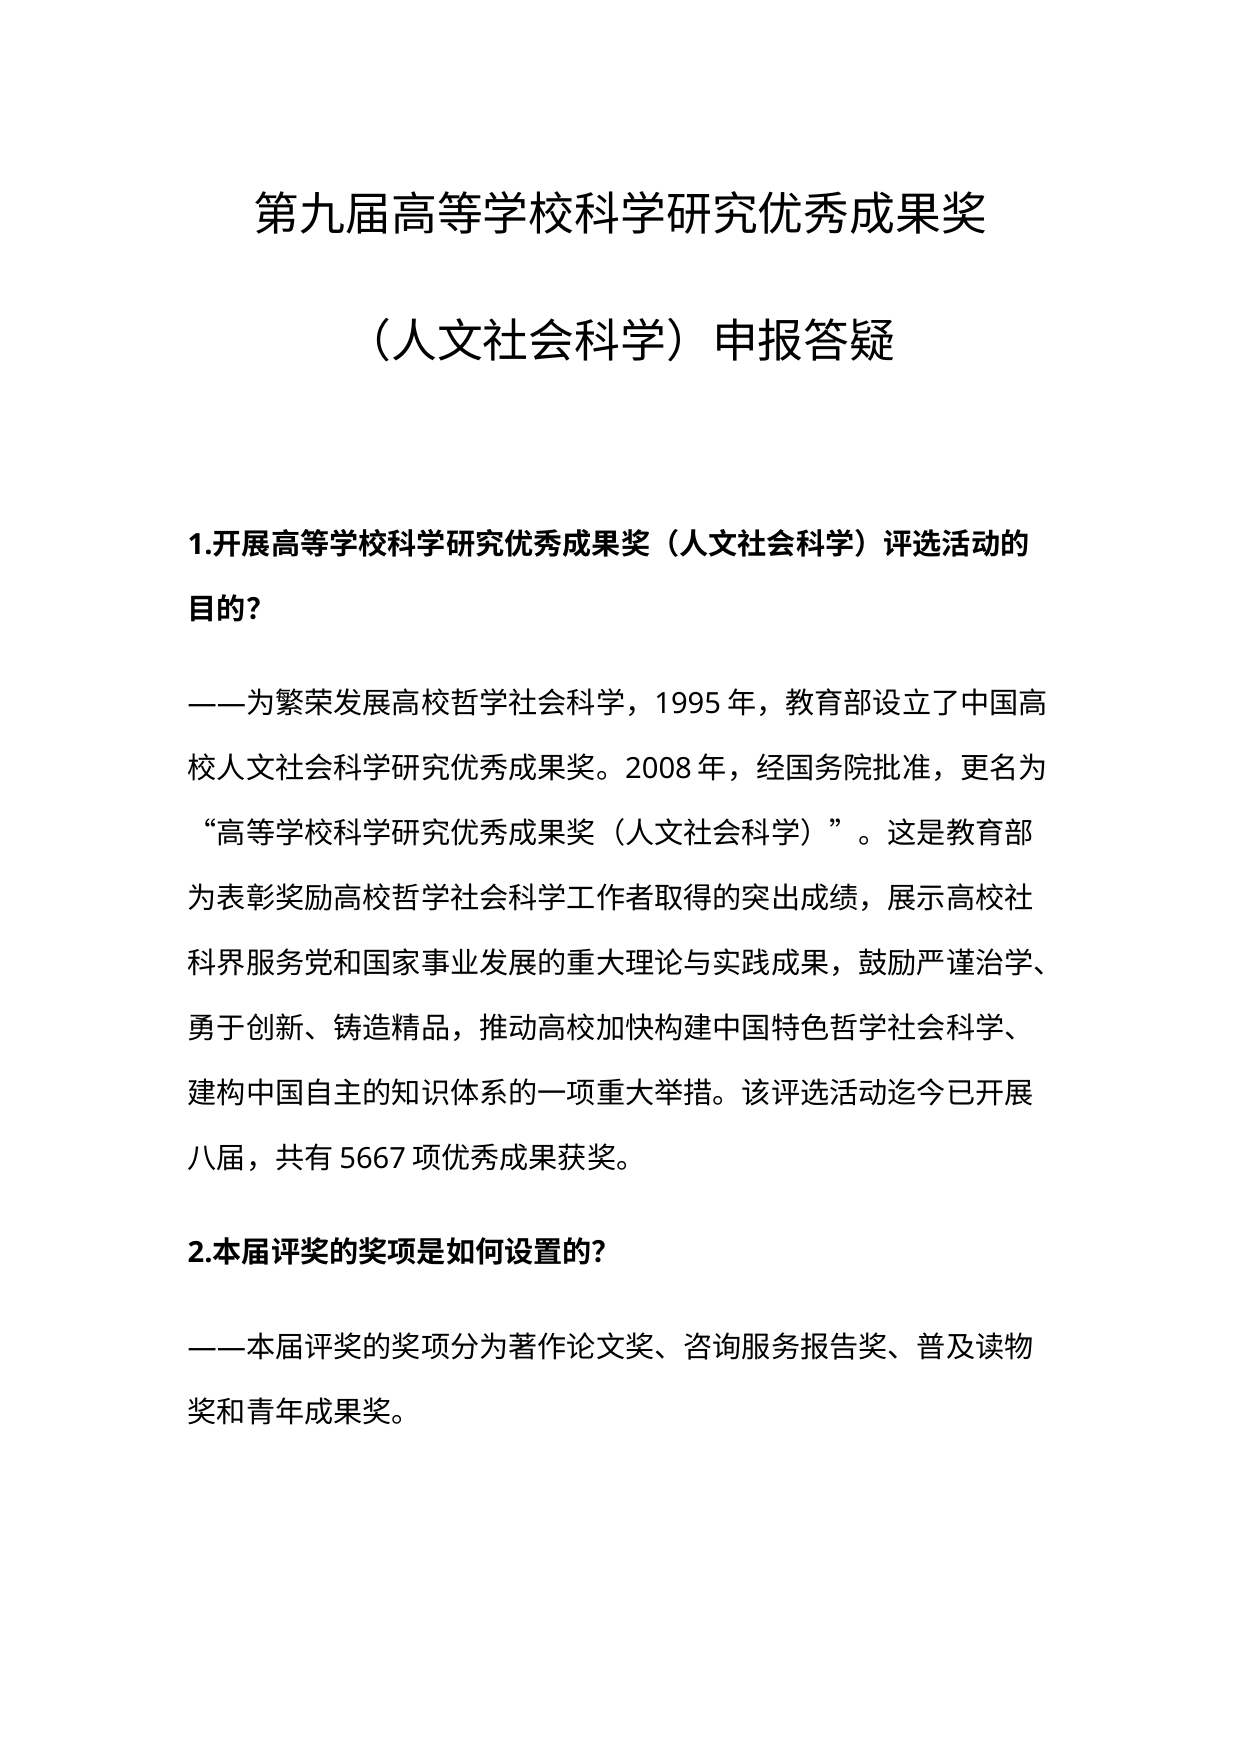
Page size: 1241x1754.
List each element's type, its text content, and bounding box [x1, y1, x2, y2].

text ——为繁荣发展高校哲学社会科学，1995年，教育部设立了中国高校人文社会科学研究优秀成果奖。2008年，经国务院批准，更名为“高等学校科学研究优秀成果奖（人文社会科学）”。这是教育部为表彰奖励高校哲学社会科学工作者取得的突出成绩，展示高校社科界服务党和国家事业发展的重大理论与实践成果，鼓励严谨治学、勇于创新、铸造精品，推动高校加快构建中国特色哲学社会科学、建构中国自主的知识体系的一项重大举措。该评选活动迄今已开展八届，共有5667项优秀成果获奖。 [187, 669, 1053, 1189]
text 1.开展高等学校科学研究优秀成果奖（人文社会科学）评选活动的目的？ [187, 509, 1053, 639]
text 第九届高等学校科学研究优秀成果奖 [187, 162, 1053, 259]
text 2.本届评奖的奖项是如何设置的？ [187, 1218, 1053, 1283]
text （人文社会科学）申报答疑 [187, 289, 1053, 386]
text ——本届评奖的奖项分为著作论文奖、咨询服务报告奖、普及读物奖和青年成果奖。 [187, 1312, 1053, 1442]
